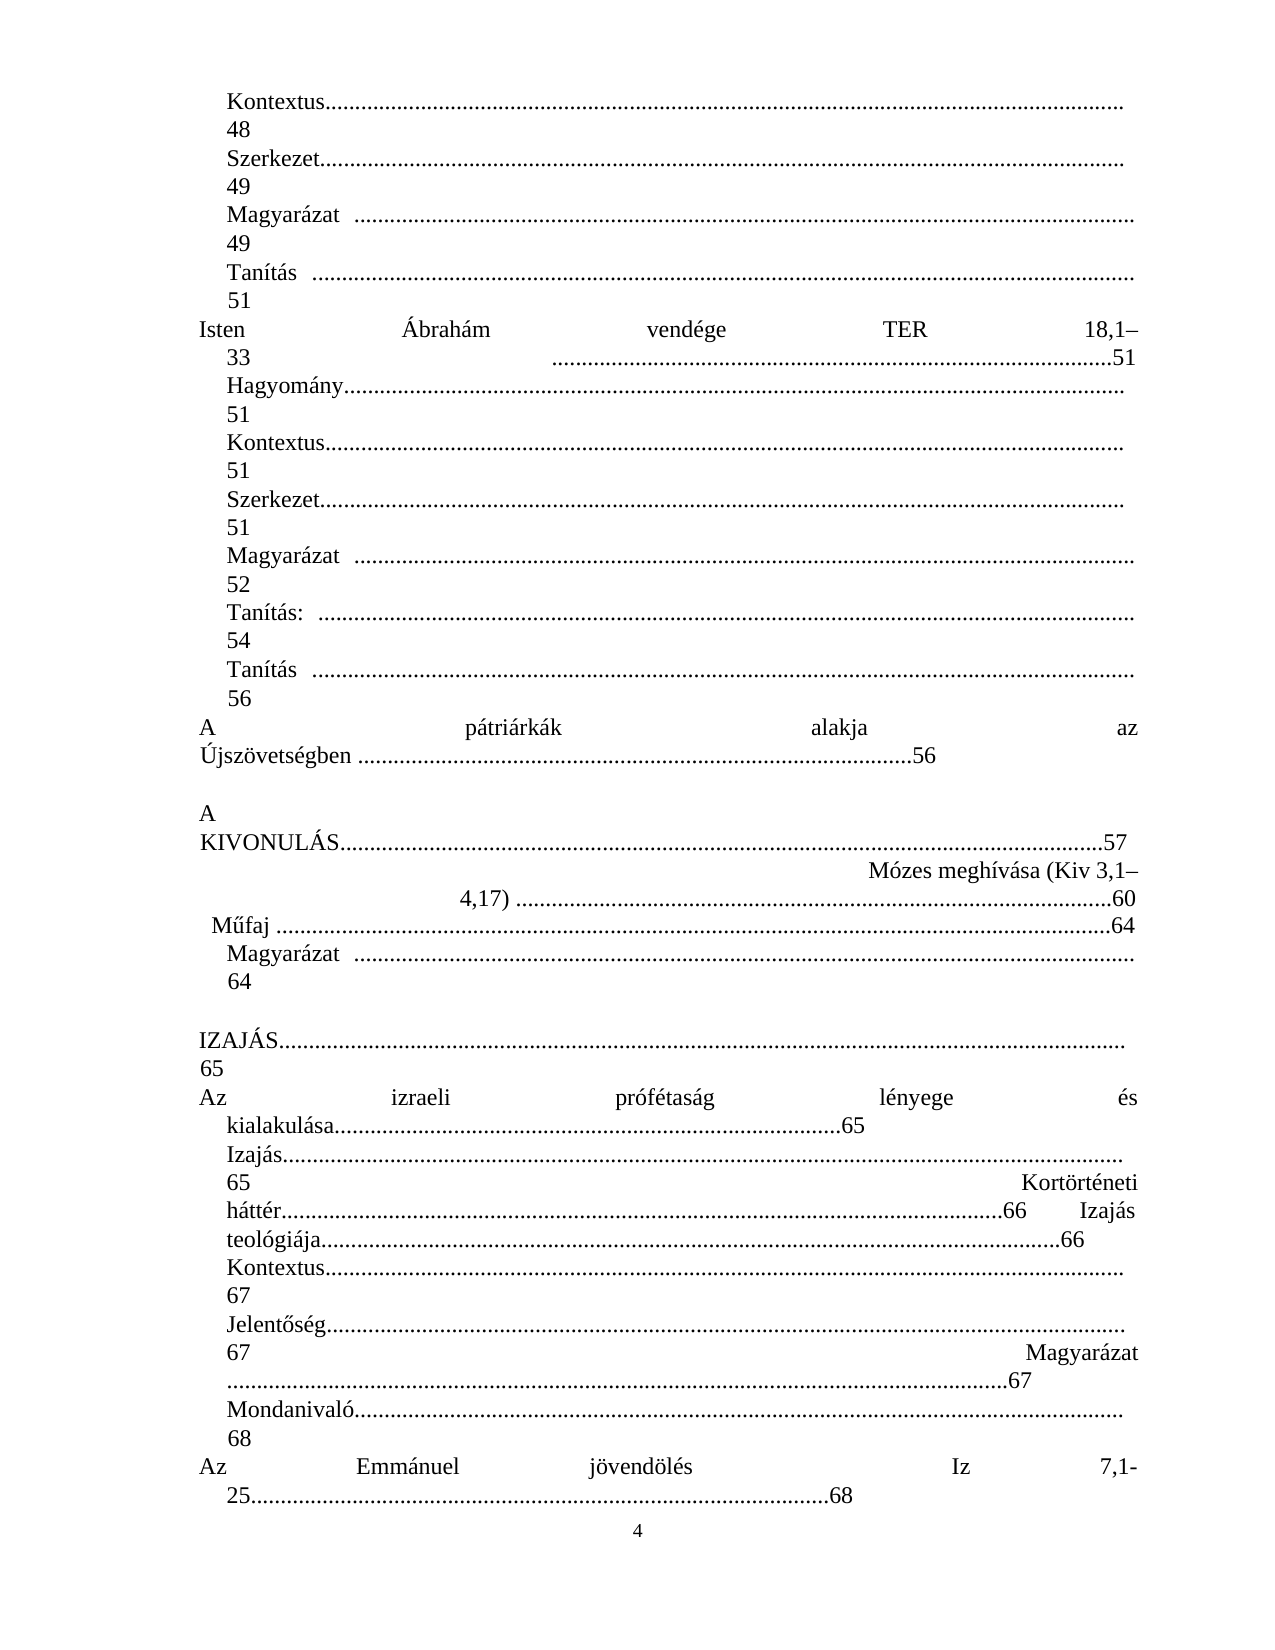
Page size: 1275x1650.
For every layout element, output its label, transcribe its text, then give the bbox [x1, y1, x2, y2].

text Mózes meghívása (Kiv 3,1– 4,17) ....................................................................................................60 Műfaj ............................................................................................................................................64 [197, 857, 1138, 939]
text Tanítás ..........................................................................................................................................56 [226, 655, 1138, 711]
text Magyarázat ...................................................................................................................................64 [226, 939, 1138, 995]
text Tanítás ..........................................................................................................................................51 [226, 258, 1138, 313]
text Mondanivaló.................................................................................................................................68 [226, 1395, 1138, 1451]
text A pátriárkák alakja az Újszövetségben .............................................................................................56 [199, 712, 1138, 768]
text Isten Ábrahám vendége TER 18,1–33 ..............................................................................................51 Hagyomány...................................................................................................................................51 Kontextus......................................................................................................................................51 Szerkezet.......................................................................................................................................51 Magyarázat ...................................................................................................................................52 Tanítás: .........................................................................................................................................54 [199, 315, 1138, 654]
text Az izraeli prófétaság lényege és kialakulása.....................................................................................65 Izajás.............................................................................................................................................65 Kortörténeti háttér.........................................................................................................................66 Izajás teológiája............................................................................................................................66 Kontextus......................................................................................................................................67 Jelentőség......................................................................................................................................67 Magyarázat ...................................................................................................................................67 [199, 1083, 1138, 1394]
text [199, 87, 1138, 256]
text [199, 1452, 1138, 1508]
text A KIVONULÁS................................................................................................................................57 [199, 799, 1138, 855]
text IZAJÁS..............................................................................................................................................65 [199, 1026, 1138, 1082]
